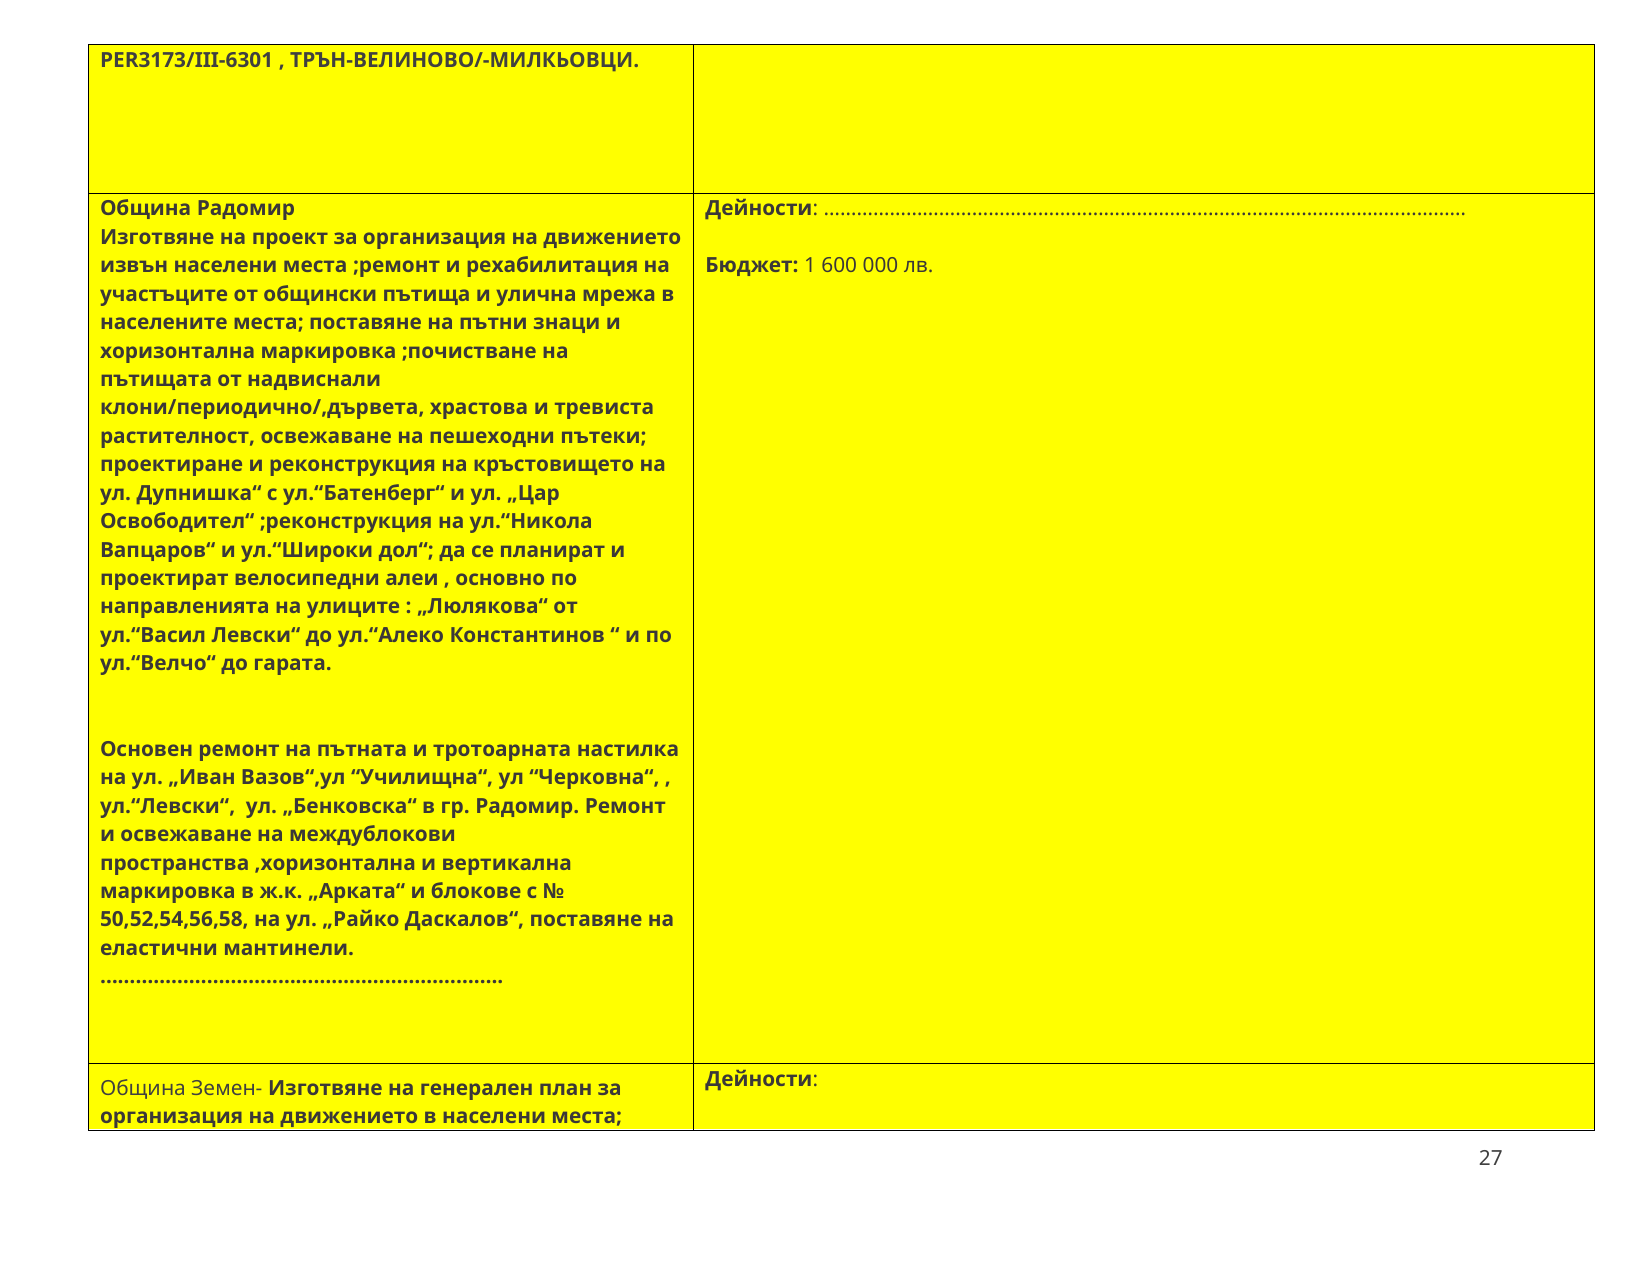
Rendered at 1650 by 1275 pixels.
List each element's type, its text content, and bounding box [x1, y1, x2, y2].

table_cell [694, 1064, 1594, 1129]
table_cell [694, 45, 1594, 192]
table_cell Община Радомир Изготвяне на проект за организация на движението извън населени места ;ремонт и рехабилитация на участъците от общински пътища и улична мрежа в населените места; поставяне на пътни знаци и хоризонтална маркировка ;почистване на пътищата от надвиснали клони/периодично/,дървета, храстова и тревиста растителност, освежаване на пешеходни пътеки; проектиране и реконструкция на кръстовището на ул. Дупнишка“ с ул.“Батенберг“ и ул. „Цар Освободител“ ;реконструкция на ул.“Никола Вапцаров“ и ул.“Широки дол“; да се планират и проектират велосипедни алеи , основно по направленията на улиците : „Люлякова“ от ул.“Васил Левски“ до ул.“Алеко Константинов “ и по ул.“Велчо“ до гарата. Основен ремонт на пътната и тротоарната настилка на ул. „Иван Вазов“,ул “Училищна“, ул “Черковна“, , ул.“Левски“, ул. „Бенковска“ в гр. Радомир. Ремонт и освежаване на междублокови пространства ,хоризонтална и вертикална маркировка в ж.к. „Арката“ и блокове с № 50,52,54,56,58, на ул. „Райко Даскалов“, поставяне на еластични мантинели. ………………………………………………………….. [89, 194, 693, 1063]
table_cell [89, 1064, 693, 1129]
table_cell Дейности: ……………………………………………………………………………………………………… Бюджет: 1 600 000 лв. [694, 194, 1594, 1063]
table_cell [89, 45, 693, 192]
